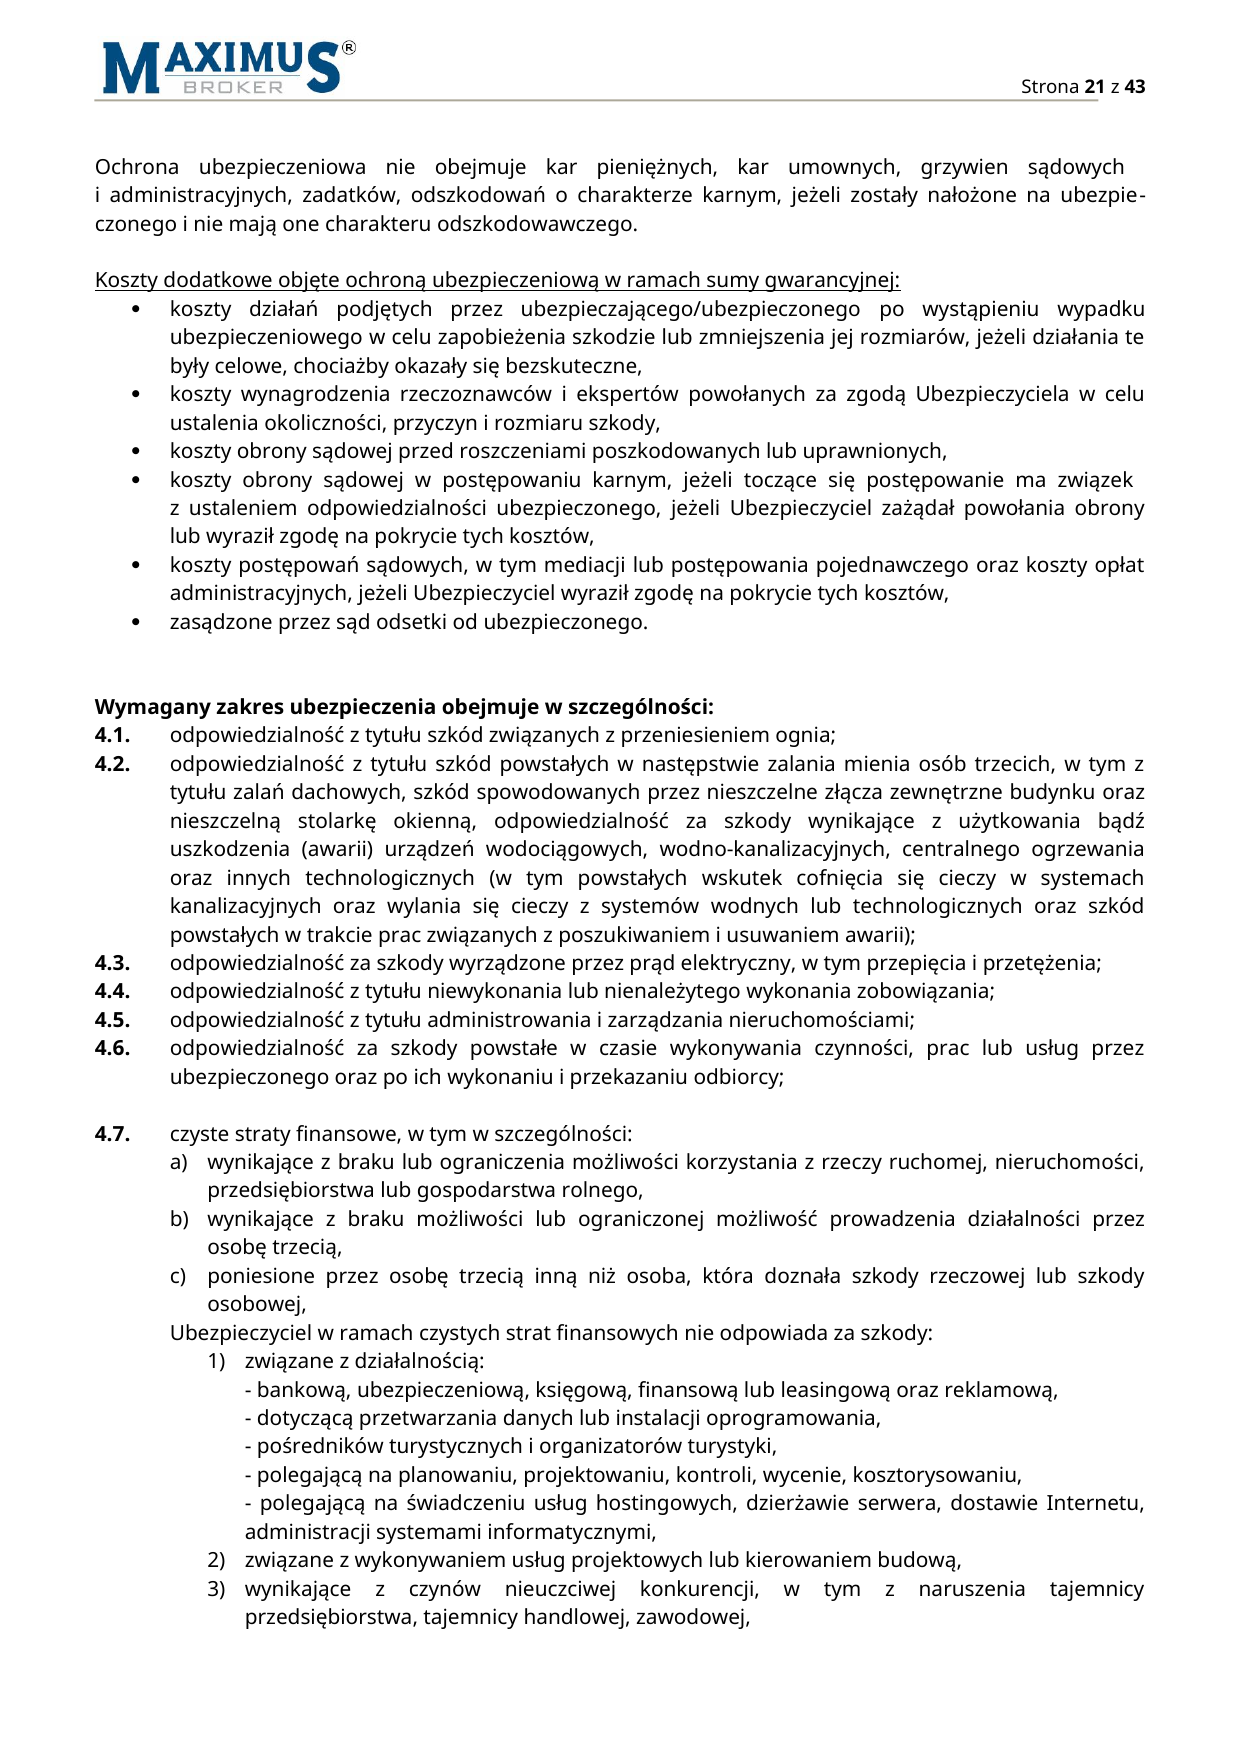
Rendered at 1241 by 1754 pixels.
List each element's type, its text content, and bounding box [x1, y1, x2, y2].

list odpowiedzialność za szkody powstałe w czasie wykonywania czynności, prac lub usług przez ubezpieczonego oraz po ich wykonaniu i przekazaniu odbiorcy; [94, 1033, 1146, 1090]
picture [97, 36, 362, 98]
list związane z wykonywaniem usług projektowych lub kierowaniem budową, [207, 1545, 1146, 1574]
list odpowiedzialność z tytułu szkód powstałych w następstwie zalania mienia osób trzecich, w tym z tytułu zalań dachowych, szkód spowodowanych przez nieszczelne złącza zewnętrzne budynku oraz nieszczelną stolarkę okienną, odpowiedzialność za szkody wynikające z użytkowania bądź uszkodzenia (awarii) urządzeń wodociągowych, wodno-kanalizacyjnych, centralnego ogrzewania oraz innych technologicznych (w tym powstałych wskutek cofnięcia się cieczy w systemach kanalizacyjnych oraz wylania się cieczy z systemów wodnych lub technologicznych oraz szkód powstałych w trakcie prac związanych z poszukiwaniem i usuwaniem awarii); [94, 749, 1146, 948]
text Ochrona ubezpieczeniowa nie obejmuje kar pieniężnych, kar umownych, grzywien sądowych i administracyjnych, zadatków, odszkodowań o charakterze karnym, jeżeli zostały nałożone na ubezpieczonego i nie mają one charakteru odszkodowawczego. [94, 152, 1146, 237]
list wynikające z czynów nieuczciwej konkurencji, w tym z naruszenia tajemnicy przedsiębiorstwa, tajemnicy handlowej, zawodowej, [207, 1574, 1146, 1631]
text Koszty dodatkowe objęte ochroną ubezpieczeniową w ramach sumy gwarancyjnej: [94, 266, 1146, 294]
list koszty wynagrodzenia rzeczoznawców i ekspertów powołanych za zgodą Ubezpieczyciela w celu ustalenia okoliczności, przyczyn i rozmiaru szkody, [132, 379, 1146, 436]
list odpowiedzialność z tytułu administrowania i zarządzania nieruchomościami; [94, 1005, 1146, 1033]
list koszty postępowań sądowych, w tym mediacji lub postępowania pojednawczego oraz koszty opłat administracyjnych, jeżeli Ubezpieczyciel wyraził zgodę na pokrycie tych kosztów, [132, 550, 1146, 607]
list koszty obrony sądowej przed roszczeniami poszkodowanych lub uprawnionych, [132, 436, 1146, 465]
text Ubezpieczyciel w ramach czystych strat finansowych nie odpowiada za szkody: [169, 1318, 1146, 1346]
list - pośredników turystycznych i organizatorów turystyki, [244, 1432, 1146, 1460]
list - polegającą na świadczeniu usług hostingowych, dzierżawie serwera, dostawie Internetu, administracji systemami informatycznymi, [244, 1488, 1146, 1545]
list - dotyczącą przetwarzania danych lub instalacji oprogramowania, [244, 1403, 1146, 1432]
list koszty obrony sądowej w postępowaniu karnym, jeżeli toczące się postępowanie ma związek z ustaleniem odpowiedzialności ubezpieczonego, jeżeli Ubezpieczyciel zażądał powołania obrony lub wyraził zgodę na pokrycie tych kosztów, [132, 465, 1146, 550]
list odpowiedzialność z tytułu niewykonania lub nienależytego wykonania zobowiązania; [94, 977, 1146, 1005]
list - polegającą na planowaniu, projektowaniu, kontroli, wycenie, kosztorysowaniu, [244, 1460, 1146, 1488]
list wynikające z braku lub ograniczenia możliwości korzystania z rzeczy ruchomej, nieruchomości, przedsiębiorstwa lub gospodarstwa rolnego, [169, 1147, 1146, 1204]
text Wymagany zakres ubezpieczenia obejmuje w szczególności: [94, 692, 1146, 721]
list odpowiedzialność z tytułu szkód związanych z przeniesieniem ognia; [94, 721, 1146, 749]
list czyste straty finansowe, w tym w szczególności: [94, 1119, 1146, 1147]
list odpowiedzialność za szkody wyrządzone przez prąd elektryczny, w tym przepięcia i przetężenia; [94, 948, 1146, 977]
list poniesione przez osobę trzecią inną niż osoba, która doznała szkody rzeczowej lub szkody osobowej, [169, 1261, 1146, 1318]
list związane z działalnością: [207, 1346, 1146, 1375]
list - bankową, ubezpieczeniową, księgową, finansową lub leasingową oraz reklamową, [244, 1375, 1146, 1403]
list koszty działań podjętych przez ubezpieczającego/ubezpieczonego po wystąpieniu wypadku ubezpieczeniowego w celu zapobieżenia szkodzie lub zmniejszenia jej rozmiarów, jeżeli działania te były celowe, chociażby okazały się bezskuteczne, [132, 294, 1146, 379]
list wynikające z braku możliwości lub ograniczonej możliwość prowadzenia działalności przez osobę trzecią, [169, 1204, 1146, 1261]
list zasądzone przez sąd odsetki od ubezpieczonego. [132, 607, 1146, 635]
